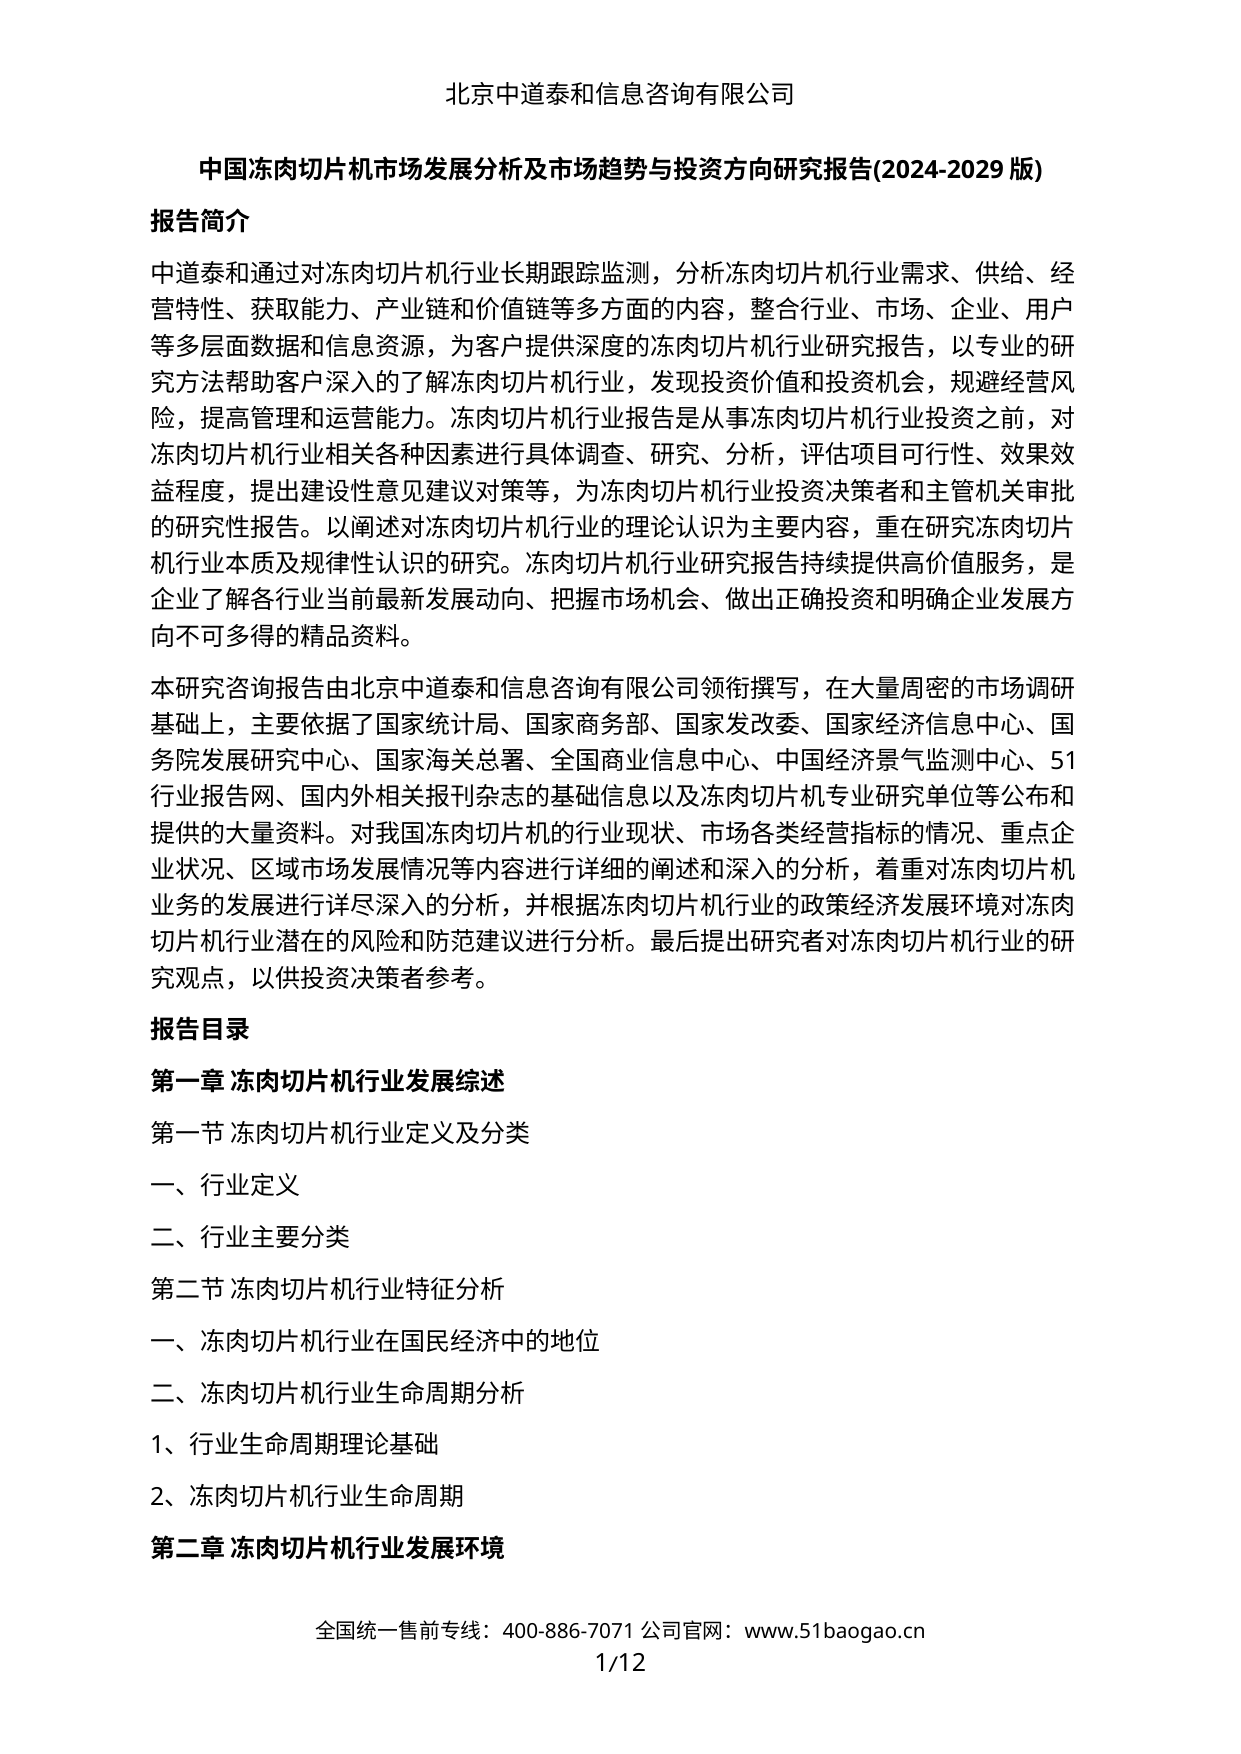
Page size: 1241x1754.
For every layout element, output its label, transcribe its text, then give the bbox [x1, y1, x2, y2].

text 报告简介 [150, 202, 1090, 238]
text 一、行业定义 [150, 1166, 1090, 1202]
text 二、行业主要分类 [150, 1217, 1090, 1254]
text 报告目录 [150, 1010, 1090, 1046]
text 第一章 冻肉切片机行业发展综述 [150, 1062, 1090, 1098]
text 二、冻肉切片机行业生命周期分析 [150, 1373, 1090, 1409]
text 第一节 冻肉切片机行业定义及分类 [150, 1114, 1090, 1150]
text 中国冻肉切片机市场发展分析及市场趋势与投资方向研究报告(2024-2029版) [150, 150, 1090, 186]
text 第二章 冻肉切片机行业发展环境 [150, 1529, 1090, 1565]
text 1、行业生命周期理论基础 [150, 1425, 1090, 1461]
text 一、冻肉切片机行业在国民经济中的地位 [150, 1321, 1090, 1357]
text 第二节 冻肉切片机行业特征分析 [150, 1269, 1090, 1306]
text 2、冻肉切片机行业生命周期 [150, 1477, 1090, 1513]
text 本研究咨询报告由北京中道泰和信息咨询有限公司领衔撰写，在大量周密的市场调研基础上，主要依据了国家统计局、国家商务部、国家发改委、国家经济信息中心、国务院发展研究中心、国家海关总署、全国商业信息中心、中国经济景气监测中心、51行业报告网、国内外相关报刊杂志的基础信息以及冻肉切片机专业研究单位等公布和提供的大量资料。对我国冻肉切片机的行业现状、市场各类经营指标的情况、重点企业状况、区域市场发展情况等内容进行详细的阐述和深入的分析，着重对冻肉切片机业务的发展进行详尽深入的分析，并根据冻肉切片机行业的政策经济发展环境对冻肉切片机行业潜在的风险和防范建议进行分析。最后提出研究者对冻肉切片机行业的研究观点，以供投资决策者参考。 [150, 668, 1090, 994]
text 中道泰和通过对冻肉切片机行业长期跟踪监测，分析冻肉切片机行业需求、供给、经营特性、获取能力、产业链和价值链等多方面的内容，整合行业、市场、企业、用户等多层面数据和信息资源，为客户提供深度的冻肉切片机行业研究报告，以专业的研究方法帮助客户深入的了解冻肉切片机行业，发现投资价值和投资机会，规避经营风险，提高管理和运营能力。冻肉切片机行业报告是从事冻肉切片机行业投资之前，对冻肉切片机行业相关各种因素进行具体调查、研究、分析，评估项目可行性、效果效益程度，提出建设性意见建议对策等，为冻肉切片机行业投资决策者和主管机关审批的研究性报告。以阐述对冻肉切片机行业的理论认识为主要内容，重在研究冻肉切片机行业本质及规律性认识的研究。冻肉切片机行业研究报告持续提供高价值服务，是企业了解各行业当前最新发展动向、把握市场机会、做出正确投资和明确企业发展方向不可多得的精品资料。 [150, 254, 1090, 652]
